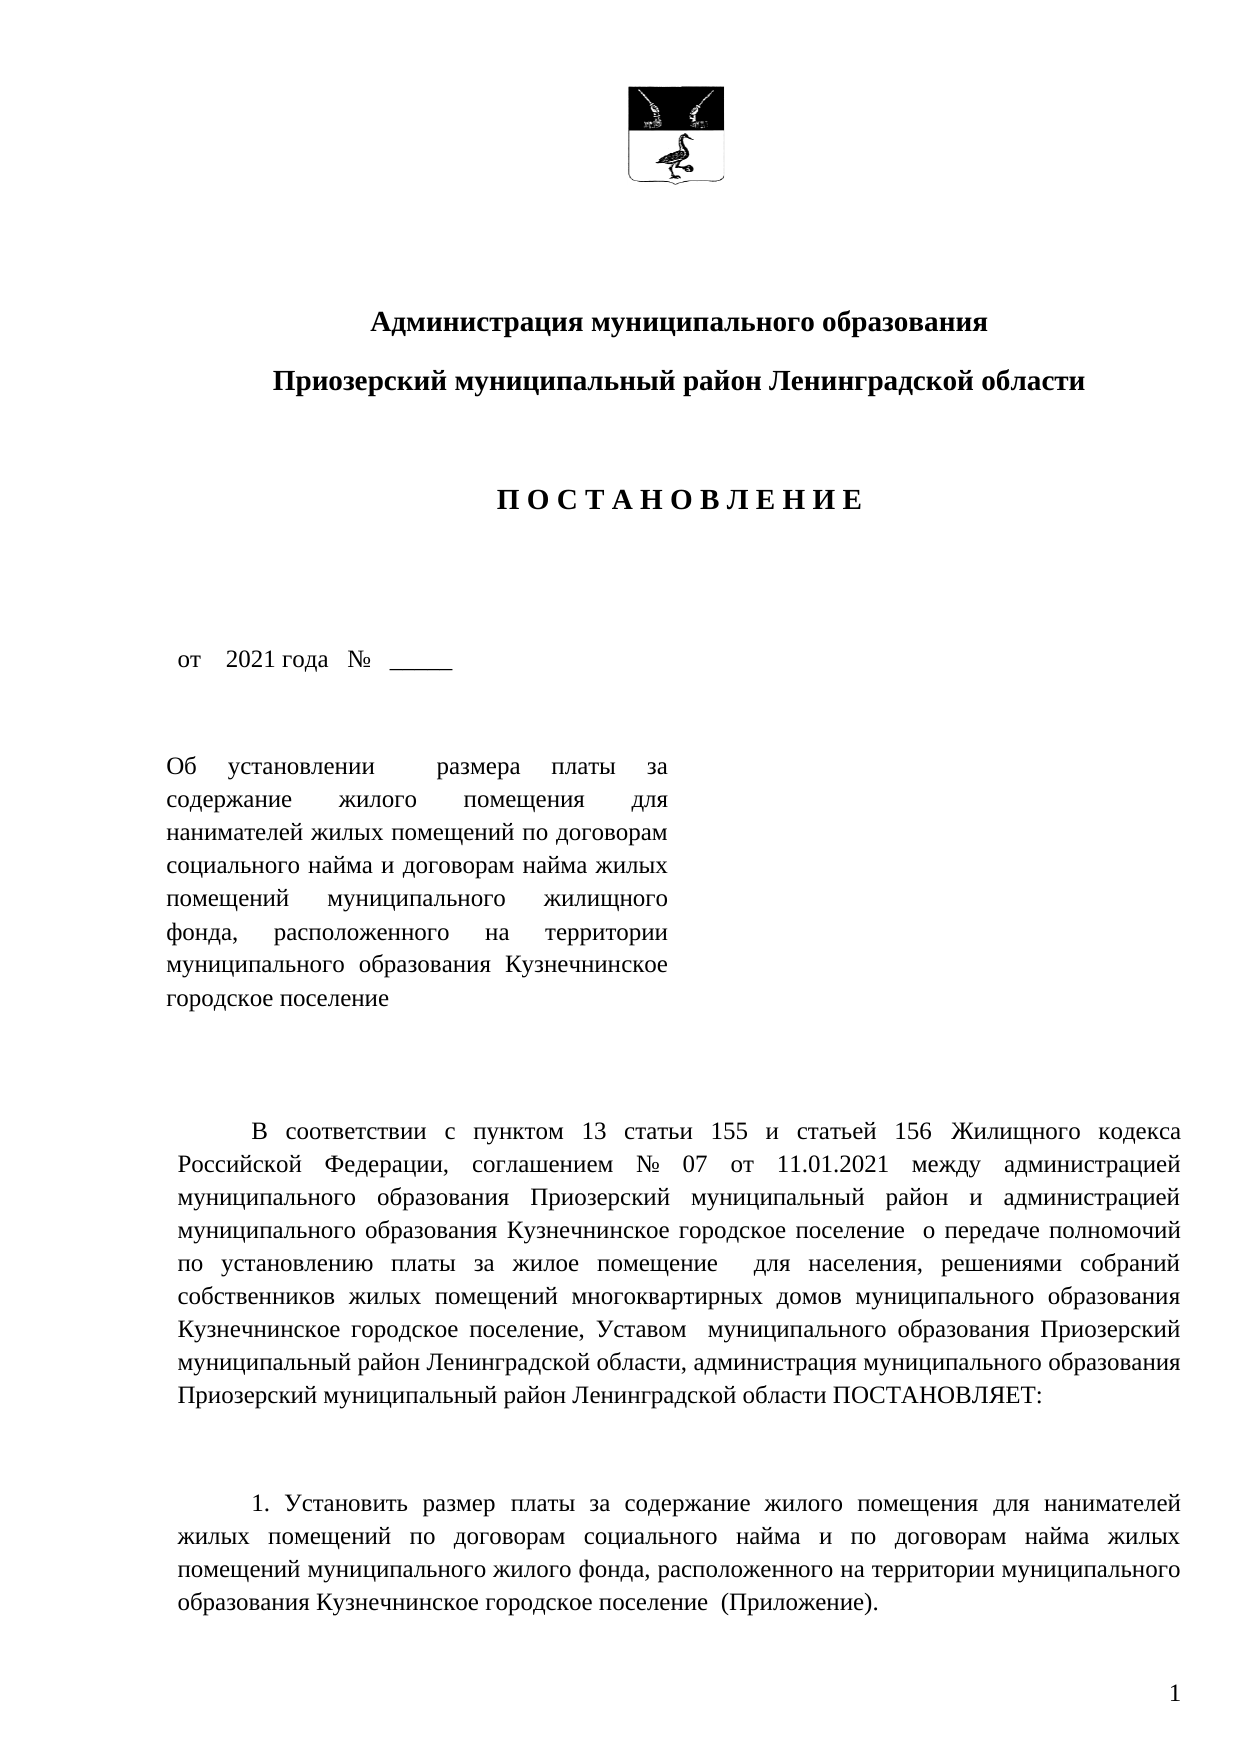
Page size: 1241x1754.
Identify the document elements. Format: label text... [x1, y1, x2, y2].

text В соответствии с пунктом 13 статьи 155 и статьей 156 Жилищного кодекса Российской Федерации, соглашением № 07 от 11.01.2021 между администрацией муниципального образования Приозерский муниципальный район и администрацией муниципального образования Кузнечнинское городское поселение о передаче полномочий по установлению платы за жилое помещение для населения, решениями собраний собственников жилых помещений многоквартирных домов муниципального образования Кузнечнинское городское поселение, Уставом муниципального образования Приозерский муниципальный район Ленинградской области, администрация муниципального образования Приозерский муниципальный район Ленинградской области ПОСТАНОВЛЯЕТ: [177, 1116, 1181, 1409]
picture [627, 86, 725, 185]
text 1. Установить размер платы за содержание жилого помещения для нанимателей жилых помещений по договорам социального найма и по договорам найма жилых помещений муниципального жилого фонда, расположенного на территории муниципального образования Кузнечнинское городское поселение (Приложение). [177, 1488, 1181, 1616]
text Администрация муниципального образования [177, 304, 1181, 338]
table_header Об установлении размера платы за содержание жилого помещения для нанимателей жилых помещений по договорам социального найма и договорам найма жилых помещений муниципального жилищного фонда, расположенного на территории муниципального образования Кузнечнинское городское поселение [166, 751, 679, 1036]
text от 2021 года № _____ [177, 644, 1181, 672]
text Приозерский муниципальный район Ленинградской области [177, 363, 1181, 397]
text П О С Т А Н О В Л Е Н И Е [177, 482, 1181, 516]
